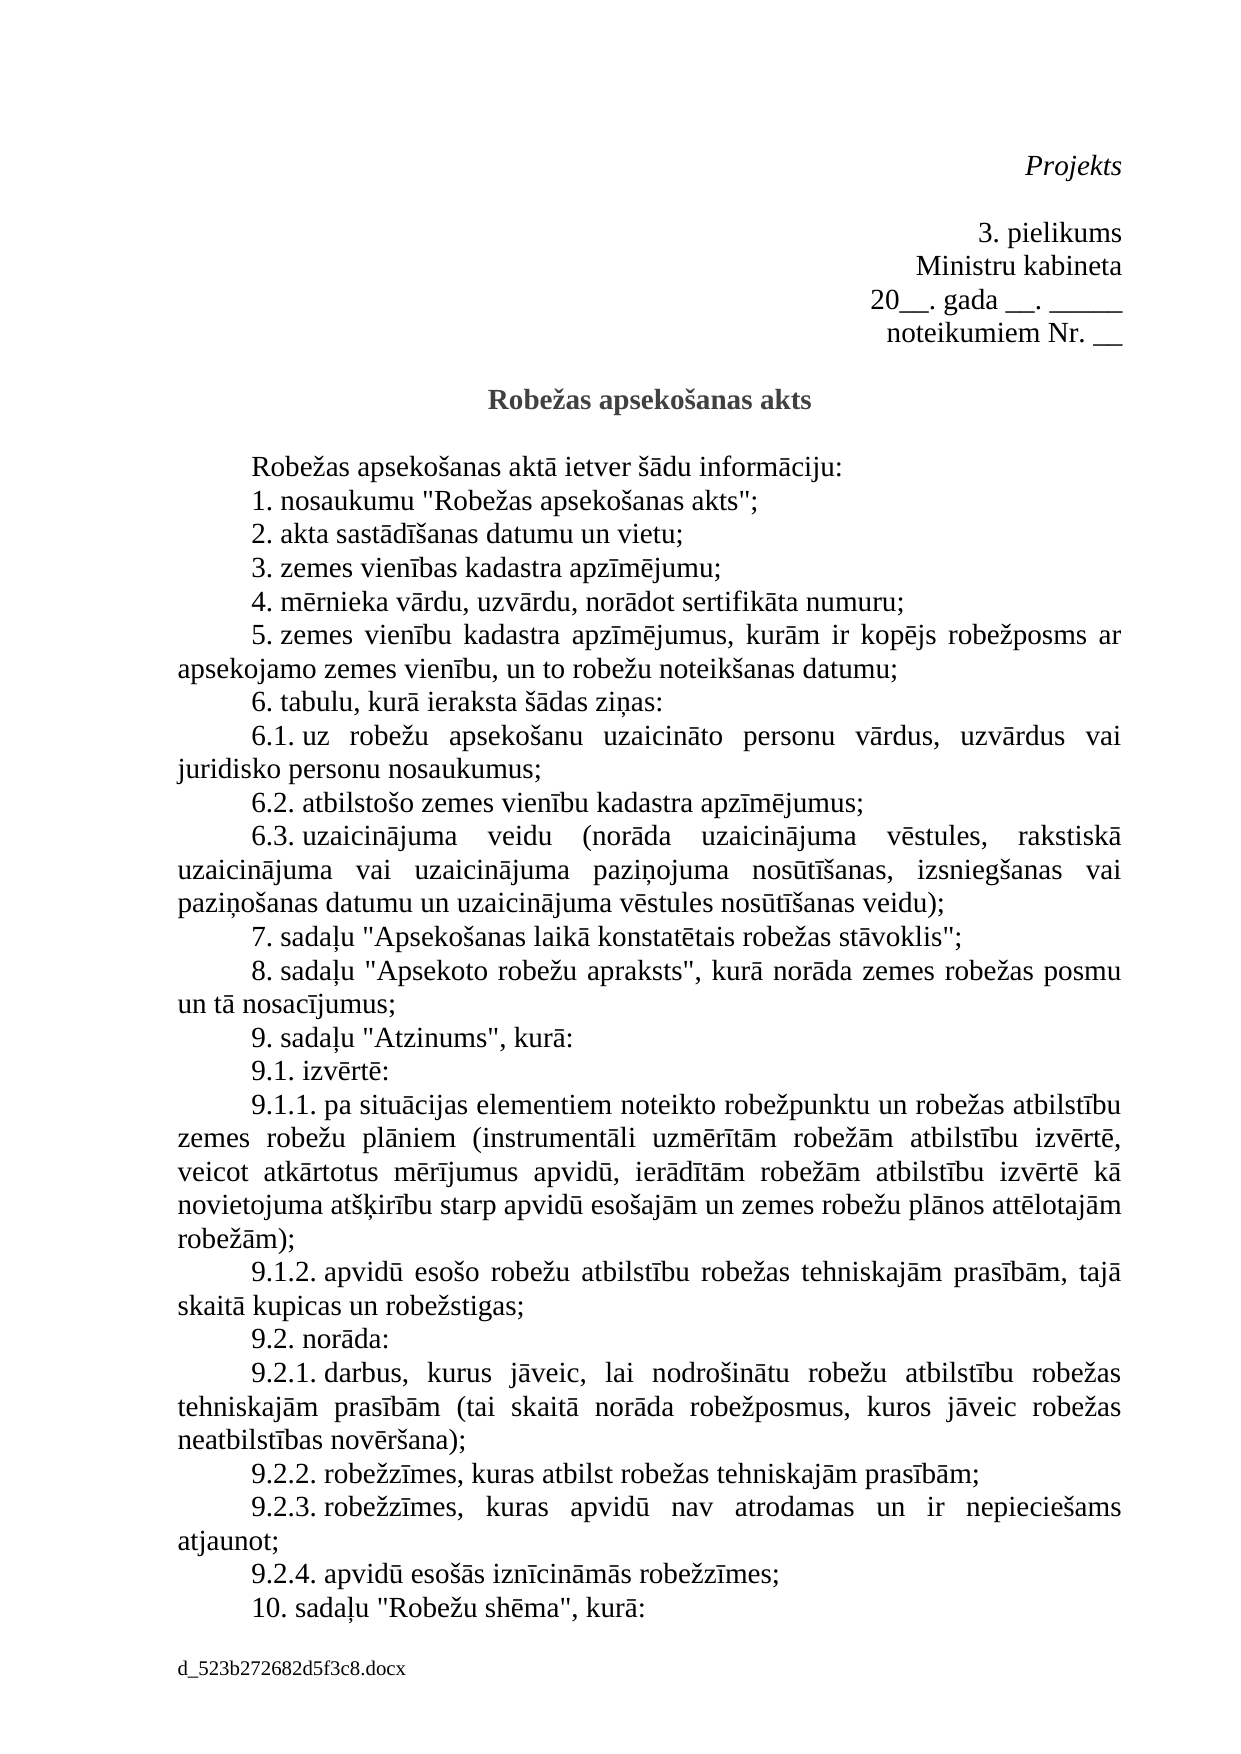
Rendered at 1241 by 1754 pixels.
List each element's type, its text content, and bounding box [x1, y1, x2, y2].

text noteikumiem Nr. __ [177, 315, 1122, 349]
text 6. tabulu, kurā ieraksta šādas ziņas: [177, 684, 1122, 718]
text 1. nosaukumu "Robežas apsekošanas akts"; [177, 483, 1122, 517]
text 9.2. norāda: [177, 1322, 1122, 1355]
text 4. mērnieka vārdu, uzvārdu, norādot sertifikāta numuru; [177, 584, 1122, 617]
text 2. akta sastādīšanas datumu un vietu; [177, 517, 1122, 550]
text 9.1.2. apvidū esošo robežu atbilstību robežas tehniskajām prasībām, tajā skaitā kupicas un robežstigas; [177, 1254, 1122, 1322]
text Projekts [177, 148, 1122, 181]
text 9.1.1. pa situācijas elementiem noteikto robežpunktu un robežas atbilstību zemes robežu plāniem (instrumentāli uzmērītām robežām atbilstību izvērtē, veicot atkārtotus mērījumus apvidū, ierādītām robežām atbilstību izvērtē kā novietojuma atšķirību starp apvidū esošajām un zemes robežu plānos attēlotajām robežām); [177, 1087, 1122, 1254]
text Robežas apsekošanas akts [177, 382, 1122, 416]
text Robežas apsekošanas aktā ietver šādu informāciju: [177, 449, 1122, 483]
text Ministru kabineta [177, 248, 1122, 282]
text 3. zemes vienības kadastra apzīmējumu; [177, 550, 1122, 584]
text 9.2.4. apvidū esošās iznīcināmās robežzīmes; [177, 1556, 1122, 1590]
text 9.1. izvērtē: [177, 1053, 1122, 1087]
text 7. sadaļu "Apsekošanas laikā konstatētais robežas stāvoklis"; [177, 919, 1122, 953]
text 6.1. uz robežu apsekošanu uzaicināto personu vārdus, uzvārdus vai juridisko personu nosaukumus; [177, 718, 1122, 785]
text 20__. gada __. _____ [177, 282, 1122, 315]
text 9. sadaļu "Atzinums", kurā: [177, 1020, 1122, 1053]
text 9.2.1. darbus, kurus jāveic, lai nodrošinātu robežu atbilstību robežas tehniskajām prasībām (tai skaitā norāda robežposmus, kuros jāveic robežas neatbilstības novēršana); [177, 1355, 1122, 1456]
text 5. zemes vienību kadastra apzīmējumus, kurām ir kopējs robežposms ar apsekojamo zemes vienību, un to robežu noteikšanas datumu; [177, 617, 1122, 684]
text 9.2.3. robežzīmes, kuras apvidū nav atrodamas un ir nepieciešams atjaunot; [177, 1489, 1122, 1556]
text 9.2.2. robežzīmes, kuras atbilst robežas tehniskajām prasībām; [177, 1456, 1122, 1489]
text 10. sadaļu "Robežu shēma", kurā: [177, 1590, 1122, 1623]
text 6.3. uzaicinājuma veidu (norāda uzaicinājuma vēstules, rakstiskā uzaicinājuma vai uzaicinājuma paziņojuma nosūtīšanas, izsniegšanas vai paziņošanas datumu un uzaicinājuma vēstules nosūtīšanas veidu); [177, 818, 1122, 919]
text 8. sadaļu "Apsekoto robežu apraksts", kurā norāda zemes robežas posmu un tā nosacījumus; [177, 953, 1122, 1020]
text 6.2. atbilstošo zemes vienību kadastra apzīmējumus; [177, 785, 1122, 818]
text 3. pielikums [177, 215, 1122, 248]
